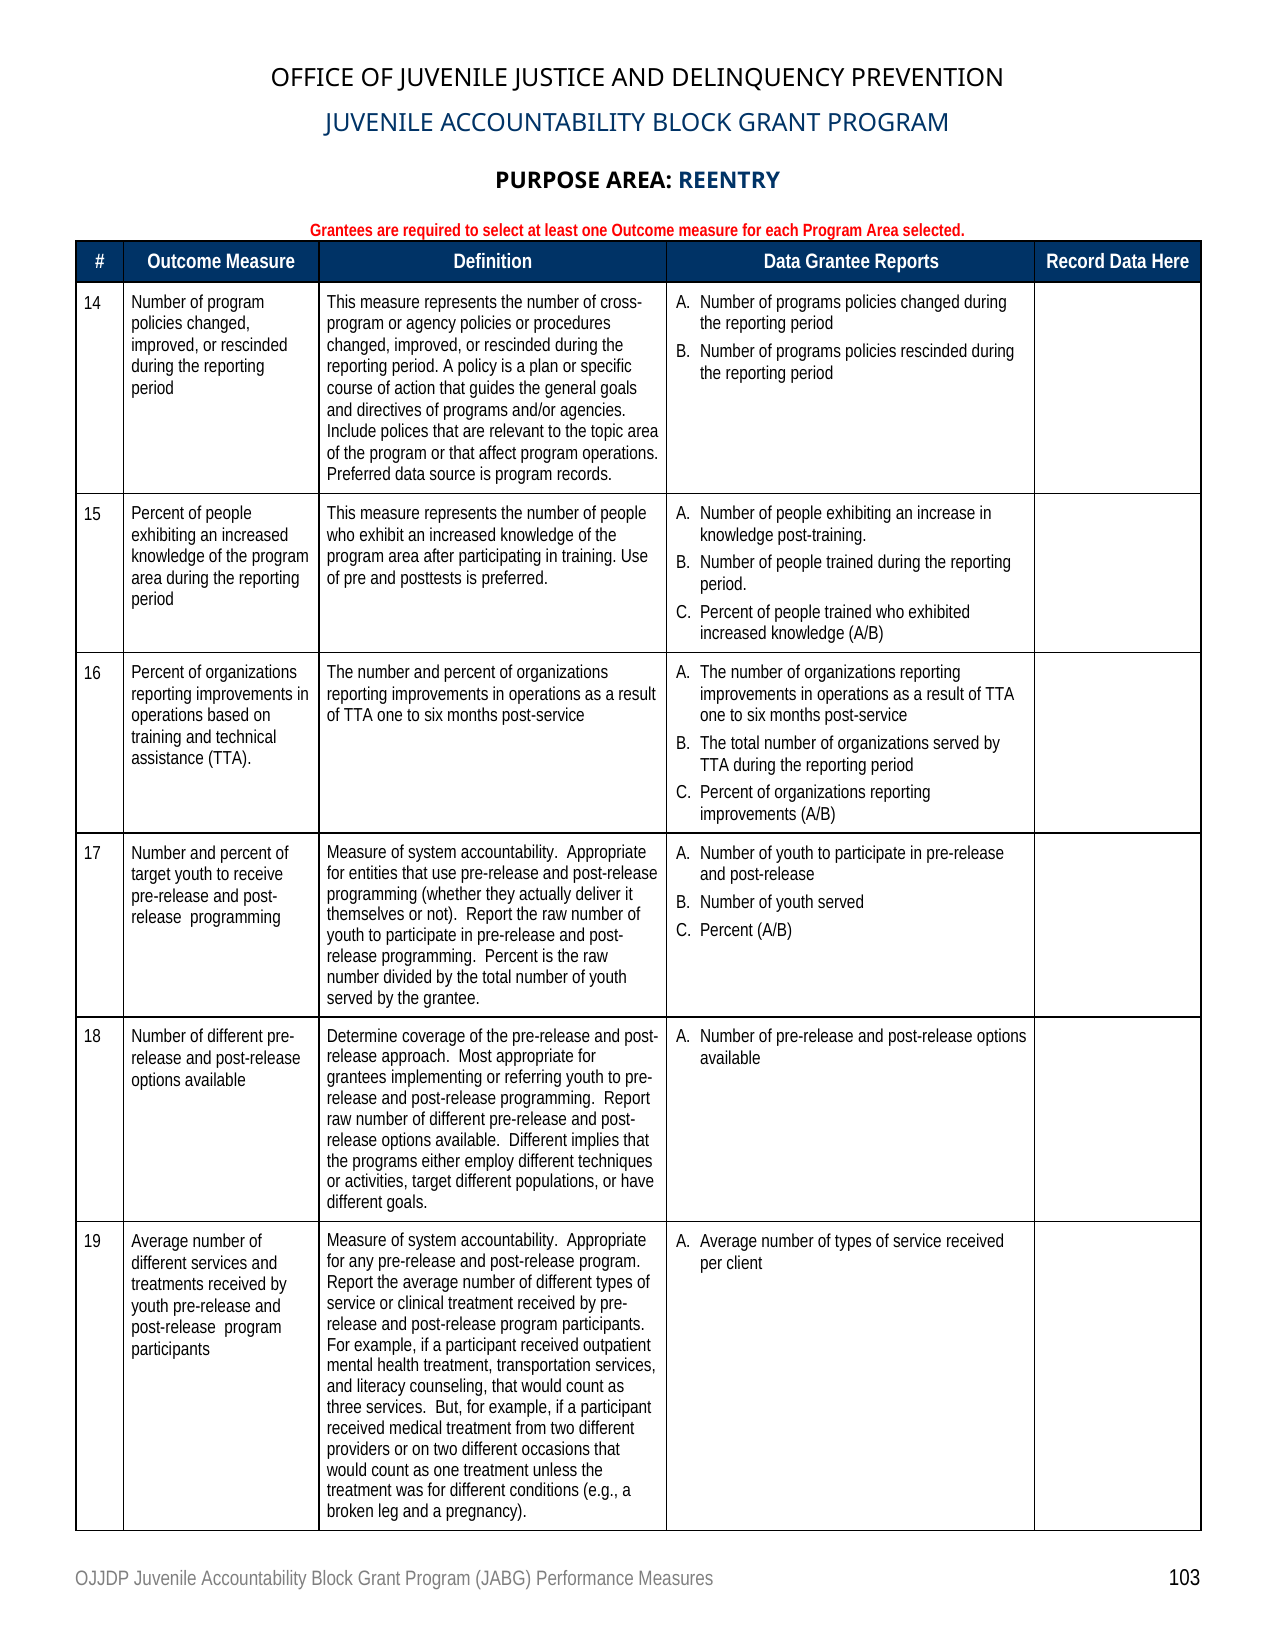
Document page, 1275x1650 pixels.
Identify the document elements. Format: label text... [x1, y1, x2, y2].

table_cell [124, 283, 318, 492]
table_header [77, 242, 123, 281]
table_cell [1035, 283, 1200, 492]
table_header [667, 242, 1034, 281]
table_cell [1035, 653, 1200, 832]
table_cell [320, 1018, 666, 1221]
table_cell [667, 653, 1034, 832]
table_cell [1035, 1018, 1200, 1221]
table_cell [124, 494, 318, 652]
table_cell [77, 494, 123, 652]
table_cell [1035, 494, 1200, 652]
text Grantees are required to select at least one Outcome measure for each Program Area selected. [75, 220, 1200, 240]
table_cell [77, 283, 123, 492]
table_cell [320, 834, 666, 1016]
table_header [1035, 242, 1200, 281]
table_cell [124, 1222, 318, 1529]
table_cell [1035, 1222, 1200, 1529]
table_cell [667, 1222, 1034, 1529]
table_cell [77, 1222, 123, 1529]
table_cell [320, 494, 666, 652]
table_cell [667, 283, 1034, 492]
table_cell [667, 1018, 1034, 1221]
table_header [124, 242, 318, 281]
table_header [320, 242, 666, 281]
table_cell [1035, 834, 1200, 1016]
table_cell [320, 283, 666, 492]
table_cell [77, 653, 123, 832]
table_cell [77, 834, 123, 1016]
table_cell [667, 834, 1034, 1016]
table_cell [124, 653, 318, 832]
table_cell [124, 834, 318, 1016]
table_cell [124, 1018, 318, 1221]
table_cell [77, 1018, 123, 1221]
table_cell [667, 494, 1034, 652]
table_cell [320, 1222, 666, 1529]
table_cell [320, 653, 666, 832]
